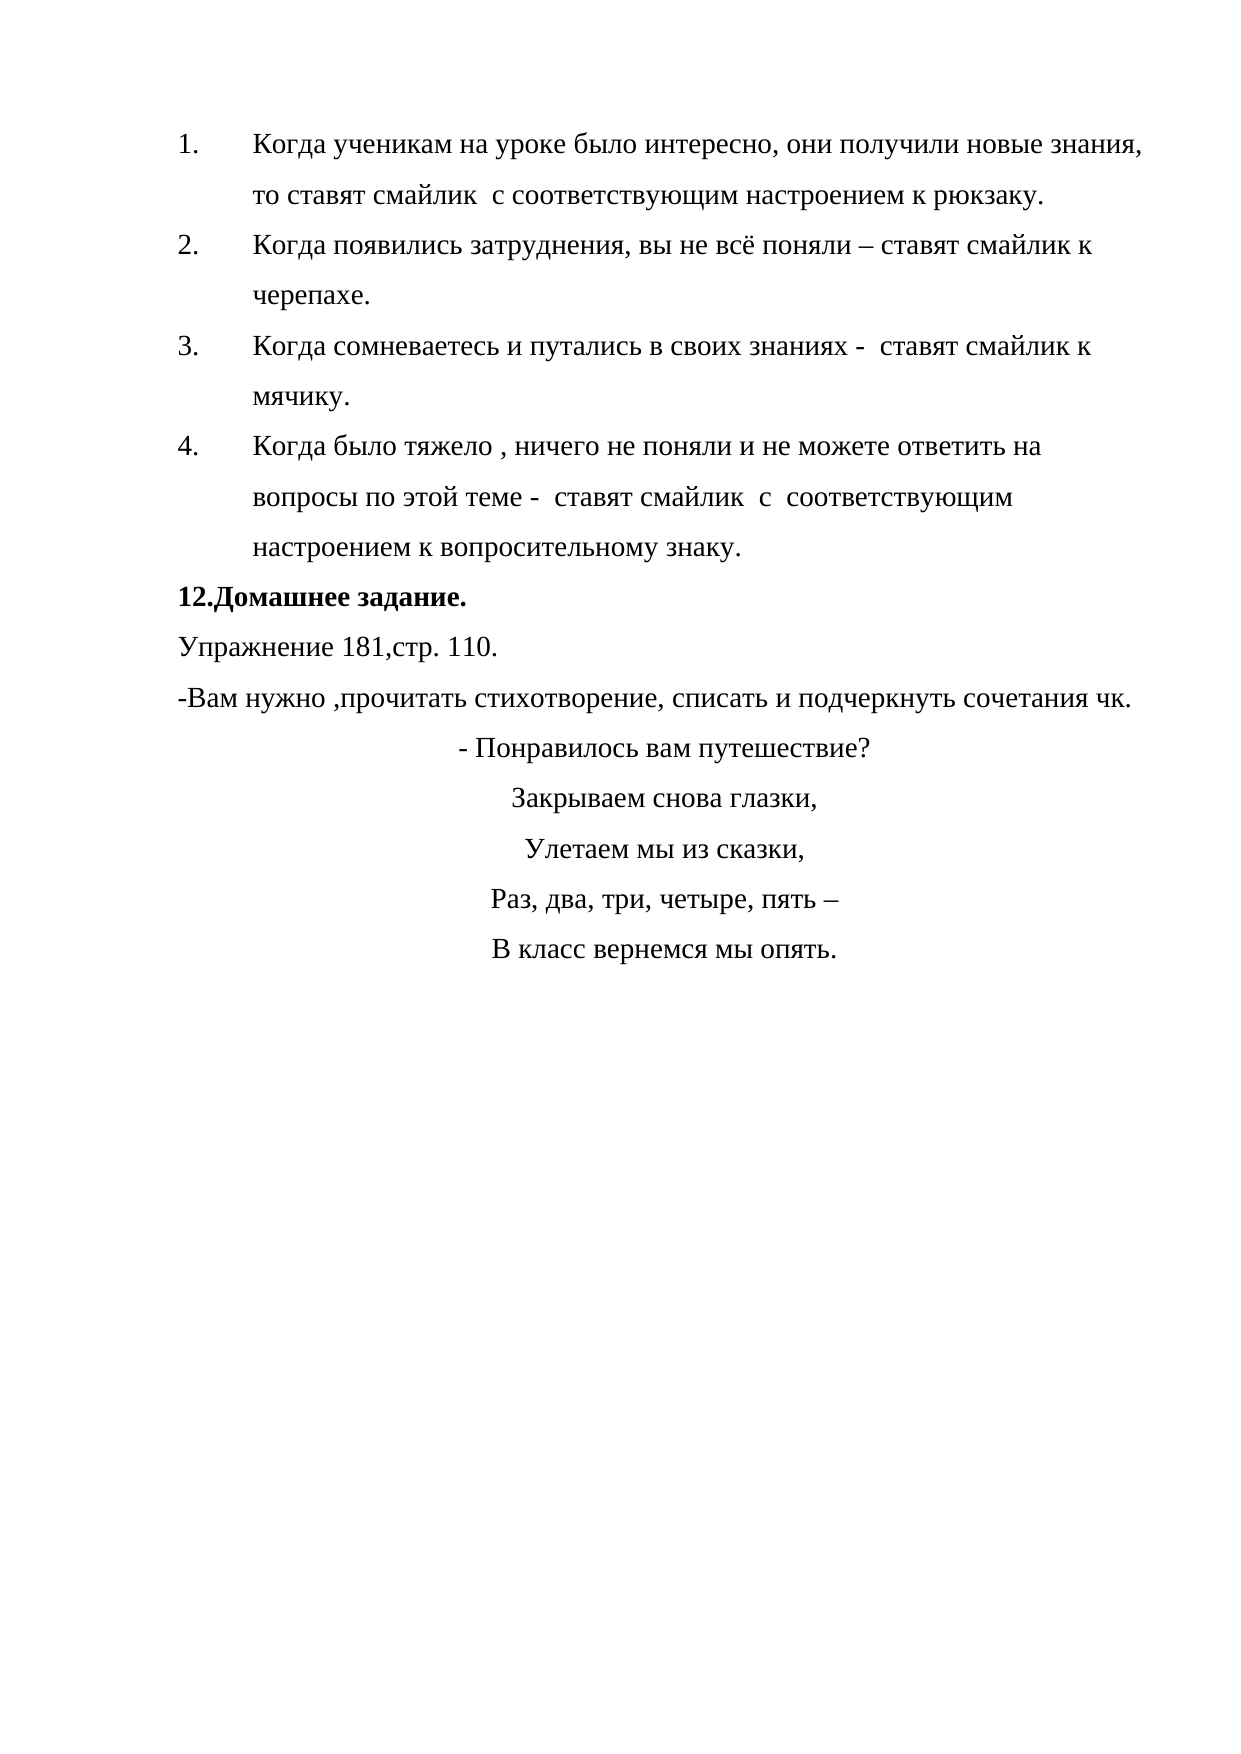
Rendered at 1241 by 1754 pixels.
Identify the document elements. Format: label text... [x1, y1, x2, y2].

list Когда сомневаетесь и путались в своих знаниях - ставят смайлик к мячику. [177, 328, 1152, 412]
text -Вам нужно ,прочитать стихотворение, списать и подчеркнуть сочетания чк. [177, 680, 1152, 713]
text Упражнение 181,стр. 110. [177, 629, 1152, 663]
text Раз, два, три, четыре, пять – [177, 881, 1152, 915]
list Когда появились затруднения, вы не всё поняли – ставят смайлик к черепахе. [177, 227, 1152, 311]
list Когда ученикам на уроке было интересно, они получили новые знания, то ставят смайлик с соответствующим настроением к рюкзаку. [177, 126, 1152, 210]
text Закрываем снова глазки, [177, 781, 1152, 814]
list Когда было тяжело , ничего не поняли и не можете ответить на вопросы по этой теме - ставят смайлик с соответствующим настроением к вопросительному знаку. [177, 428, 1152, 562]
text В класс вернемся мы опять. [177, 931, 1152, 965]
text - Понравилось вам путешествие? [177, 730, 1152, 764]
text 12.Домашнее задание. [177, 579, 1152, 613]
text Улетаем мы из сказки, [177, 831, 1152, 864]
